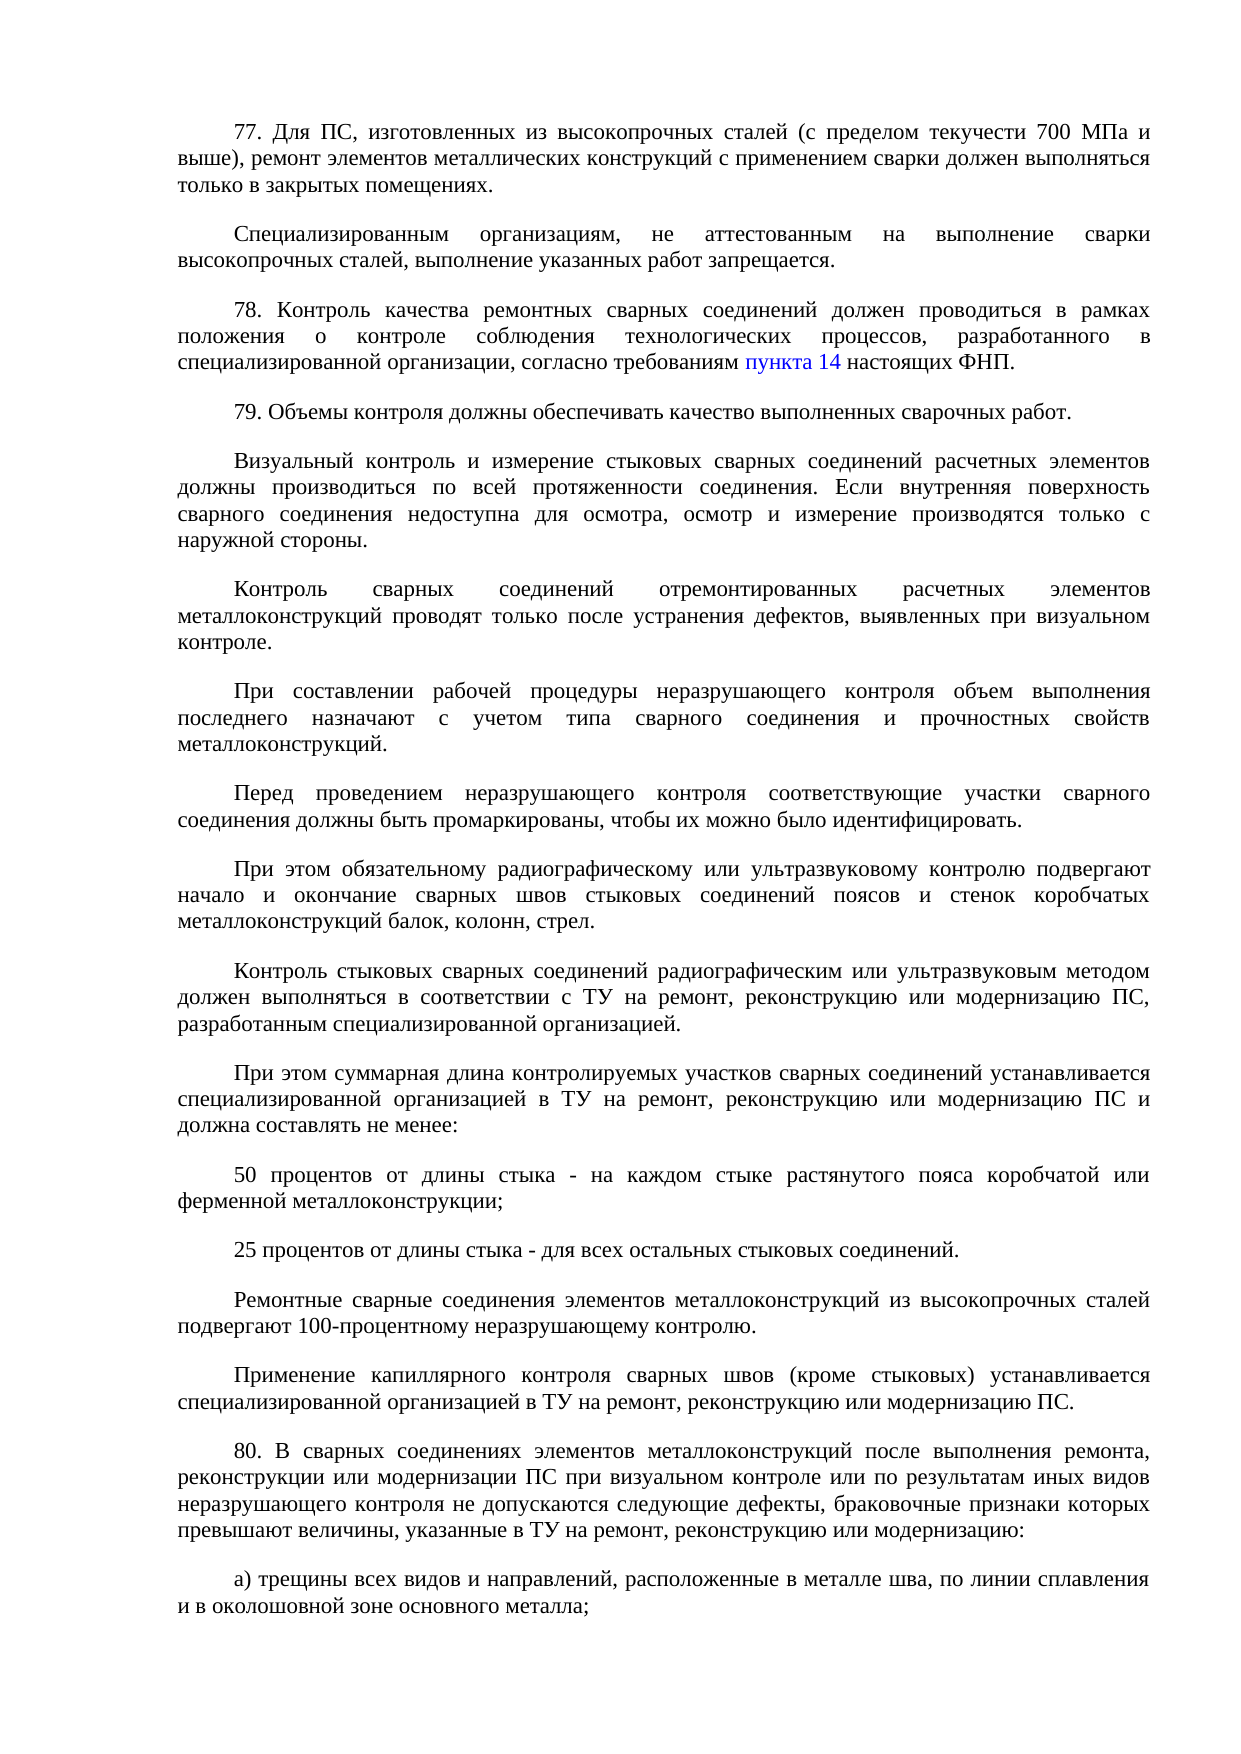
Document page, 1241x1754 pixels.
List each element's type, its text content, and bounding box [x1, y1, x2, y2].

text 79. Объемы контроля должны обеспечивать качество выполненных сварочных работ. [177, 398, 1152, 424]
text 25 процентов от длины стыка - для всех остальных стыковых соединений. [177, 1236, 1152, 1263]
text Ремонтные сварные соединения элементов металлоконструкций из высокопрочных сталей подвергают 100-процентному неразрушающему контролю. [177, 1286, 1152, 1338]
text 80. В сварных соединениях элементов металлоконструкций после выполнения ремонта, реконструкции или модернизации ПС при визуальном контроле или по результатам иных видов неразрушающего контроля не допускаются следующие дефекты, браковочные признаки которых превышают величины, указанные в ТУ на ремонт, реконструкцию или модернизацию: [177, 1437, 1152, 1542]
text 77. Для ПС, изготовленных из высокопрочных сталей (с пределом текучести 700 МПа и выше), ремонт элементов металлических конструкций с применением сварки должен выполняться только в закрытых помещениях. [177, 118, 1152, 197]
text Контроль стыковых сварных соединений радиографическим или ультразвуковым методом должен выполняться в соответствии с ТУ на ремонт, реконструкцию или модернизацию ПС, разработанным специализированной организацией. [177, 957, 1152, 1036]
text Перед проведением неразрушающего контроля соответствующие участки сварного соединения должны быть промаркированы, чтобы их можно было идентифицировать. [177, 779, 1152, 832]
text При этом суммарная длина контролируемых участков сварных соединений устанавливается специализированной организацией в ТУ на ремонт, реконструкцию или модернизацию ПС и должна составлять не менее: [177, 1059, 1152, 1138]
text Контроль сварных соединений отремонтированных расчетных элементов металлоконструкций проводят только после устранения дефектов, выявленных при визуальном контроле. [177, 575, 1152, 654]
text а) трещины всех видов и направлений, расположенные в металле шва, по линии сплавления и в околошовной зоне основного металла; [177, 1565, 1152, 1618]
text При этом обязательному радиографическому или ультразвуковому контролю подвергают начало и окончание сварных швов стыковых соединений поясов и стенок коробчатых металлоконструкций балок, колонн, стрел. [177, 855, 1152, 934]
text Применение капиллярного контроля сварных швов (кроме стыковых) устанавливается специализированной организацией в ТУ на ремонт, реконструкцию или модернизацию ПС. [177, 1361, 1152, 1414]
text При составлении рабочей процедуры неразрушающего контроля объем выполнения последнего назначают с учетом типа сварного соединения и прочностных свойств металлоконструкций. [177, 677, 1152, 756]
text Специализированным организациям, не аттестованным на выполнение сварки высокопрочных сталей, выполнение указанных работ запрещается. [177, 220, 1152, 273]
text 50 процентов от длины стыка - на каждом стыке растянутого пояса коробчатой или ферменной металлоконструкции; [177, 1161, 1152, 1213]
text Визуальный контроль и измерение стыковых сварных соединений расчетных элементов должны производиться по всей протяженности соединения. Если внутренняя поверхность сварного соединения недоступна для осмотра, осмотр и измерение производятся только с наружной стороны. [177, 447, 1152, 552]
text 78. Контроль качества ремонтных сварных соединений должен проводиться в рамках положения о контроле соблюдения технологических процессов, разработанного в специализированной организации, согласно требованиям пункта 14 настоящих ФНП. [177, 296, 1152, 375]
